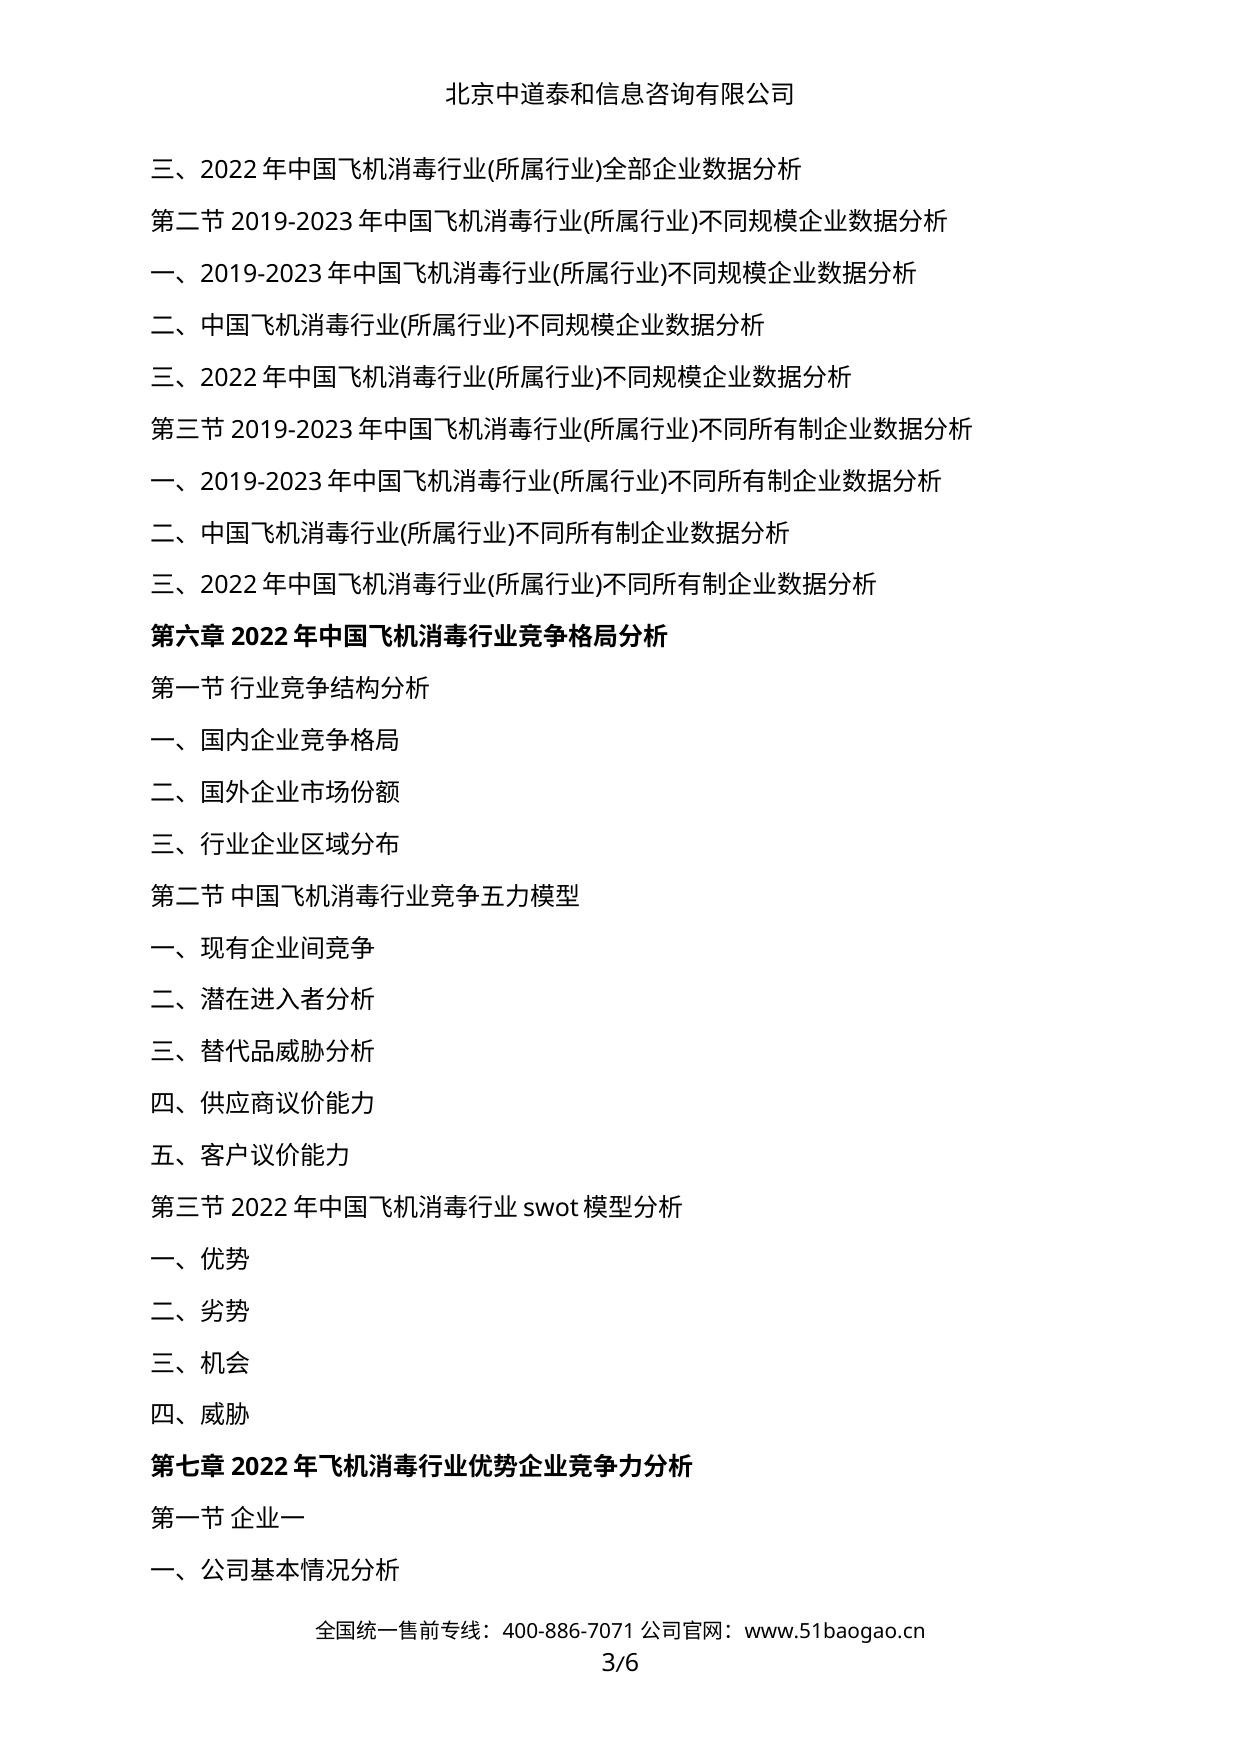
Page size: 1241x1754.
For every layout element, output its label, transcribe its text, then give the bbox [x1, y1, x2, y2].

text 一、优势 [150, 1239, 1090, 1276]
text 四、威胁 [150, 1395, 1090, 1431]
text 一、公司基本情况分析 [150, 1551, 1090, 1587]
text 一、国内企业竞争格局 [150, 721, 1090, 757]
text 三、替代品威胁分析 [150, 1032, 1090, 1068]
text 二、中国飞机消毒行业(所属行业)不同规模企业数据分析 [150, 306, 1090, 342]
text 二、潜在进入者分析 [150, 980, 1090, 1016]
text 第三节 2019-2023年中国飞机消毒行业(所属行业)不同所有制企业数据分析 [150, 409, 1090, 446]
text 三、行业企业区域分布 [150, 824, 1090, 861]
text 二、中国飞机消毒行业(所属行业)不同所有制企业数据分析 [150, 513, 1090, 549]
text 一、2019-2023年中国飞机消毒行业(所属行业)不同规模企业数据分析 [150, 254, 1090, 290]
text 第一节 企业一 [150, 1499, 1090, 1535]
text 二、劣势 [150, 1291, 1090, 1327]
text 五、客户议价能力 [150, 1136, 1090, 1172]
text 一、现有企业间竞争 [150, 928, 1090, 964]
text 第三节 2022年中国飞机消毒行业swot模型分析 [150, 1187, 1090, 1224]
text 二、国外企业市场份额 [150, 772, 1090, 809]
text 第一节 行业竞争结构分析 [150, 669, 1090, 705]
text 三、2022年中国飞机消毒行业(所属行业)全部企业数据分析 [150, 150, 1090, 186]
text 第二节 中国飞机消毒行业竞争五力模型 [150, 876, 1090, 912]
text 四、供应商议价能力 [150, 1084, 1090, 1120]
text 一、2019-2023年中国飞机消毒行业(所属行业)不同所有制企业数据分析 [150, 461, 1090, 497]
text 三、2022年中国飞机消毒行业(所属行业)不同所有制企业数据分析 [150, 565, 1090, 601]
text 第七章 2022年飞机消毒行业优势企业竞争力分析 [150, 1447, 1090, 1483]
text 第二节 2019-2023年中国飞机消毒行业(所属行业)不同规模企业数据分析 [150, 202, 1090, 238]
text 第六章 2022年中国飞机消毒行业竞争格局分析 [150, 617, 1090, 653]
text 三、2022年中国飞机消毒行业(所属行业)不同规模企业数据分析 [150, 357, 1090, 394]
text 三、机会 [150, 1343, 1090, 1379]
